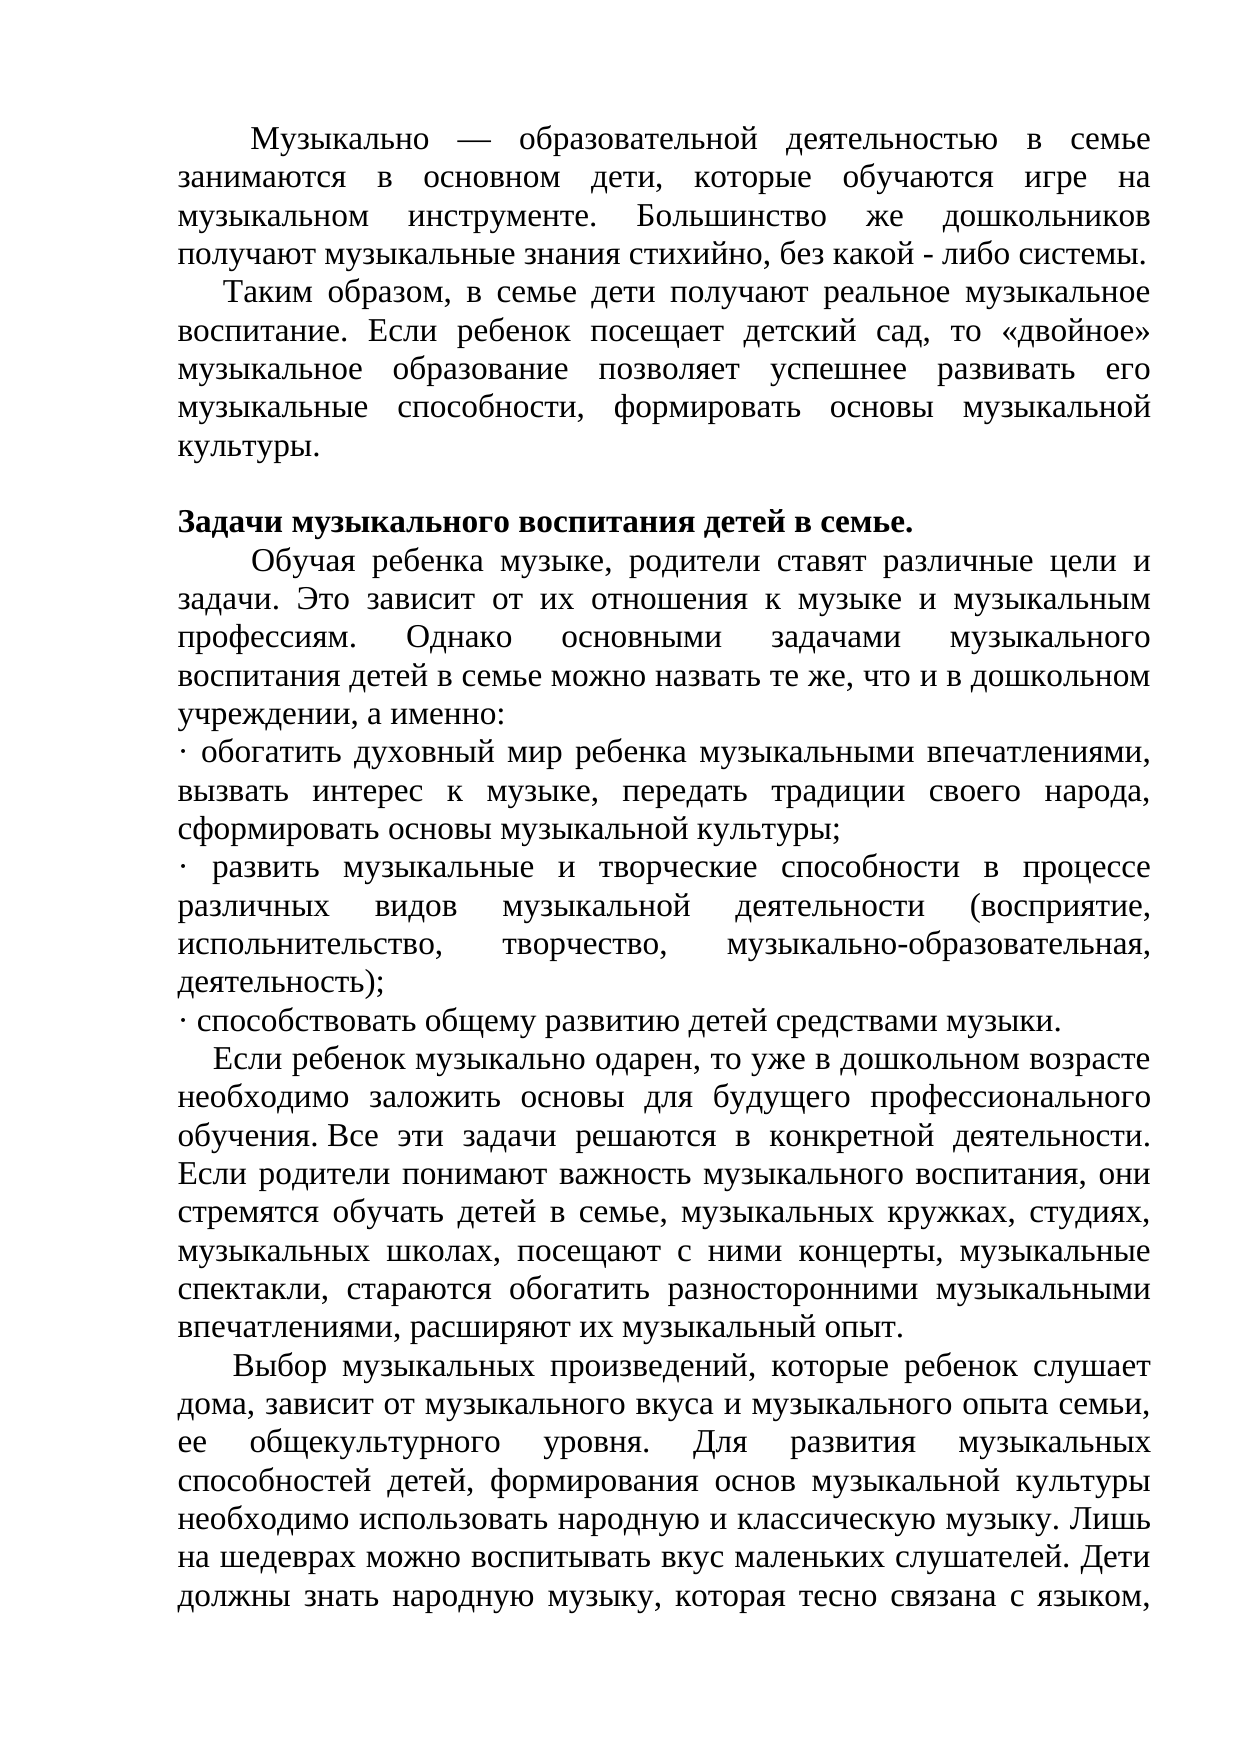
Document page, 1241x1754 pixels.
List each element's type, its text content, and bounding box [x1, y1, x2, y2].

text · обогатить духовный мир ребенка музыкальными впечатлениями, вызвать интерес к музыке, передать традиции своего народа, сформировать основы музыкальной культуры; [177, 731, 1152, 846]
text · развить музыкальные и творческие способности в процессе различных видов музыкальной деятельности (восприятие, испольнительство, творчество, музыкально-образовательная, деятельность); [177, 846, 1152, 1000]
text Таким образом, в семье дети получают реальное музыкальное воспитание. Если ребенок посещает детский сад, то «двойное» музыкальное образование позволяет успешнее развивать его музыкальные способности, формировать основы музыкальной культуры. [177, 271, 1152, 463]
text Если ребенок музыкально одарен, то уже в дошкольном возрасте необходимо заложить основы для будущего профессионального обучения. Все эти задачи решаются в конкретной деятельности. Если родители понимают важность музыкального воспитания, они стремятся обучать детей в семье, музыкальных кружках, студиях, музыкальных школах, посещают с ними концерты, музыкальные спектакли, стараются обогатить разносторонними музыкальными впечатлениями, расширяют их музыкальный опыт. [177, 1038, 1152, 1345]
text · способствовать общему развитию детей средствами музыки. [177, 1000, 1152, 1038]
text Обучая ребенка музыке, родители ставят различные цели и задачи. Это зависит от их отношения к музыке и музыкальным профессиям. Однако основными задачами музыкального воспитания детей в семье можно назвать те же, что и в дошкольном учреждении, а именно: [177, 540, 1152, 731]
text Музыкально — образовательной деятельностью в семье занимаются в основном дети, которые обучаются игре на музыкальном инструменте. Большинство же дошкольников получают музыкальные знания стихийно, без какой - либо системы. [177, 118, 1152, 271]
text Задачи музыкального воспитания детей в семье. [177, 501, 1152, 540]
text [177, 1345, 1152, 1613]
